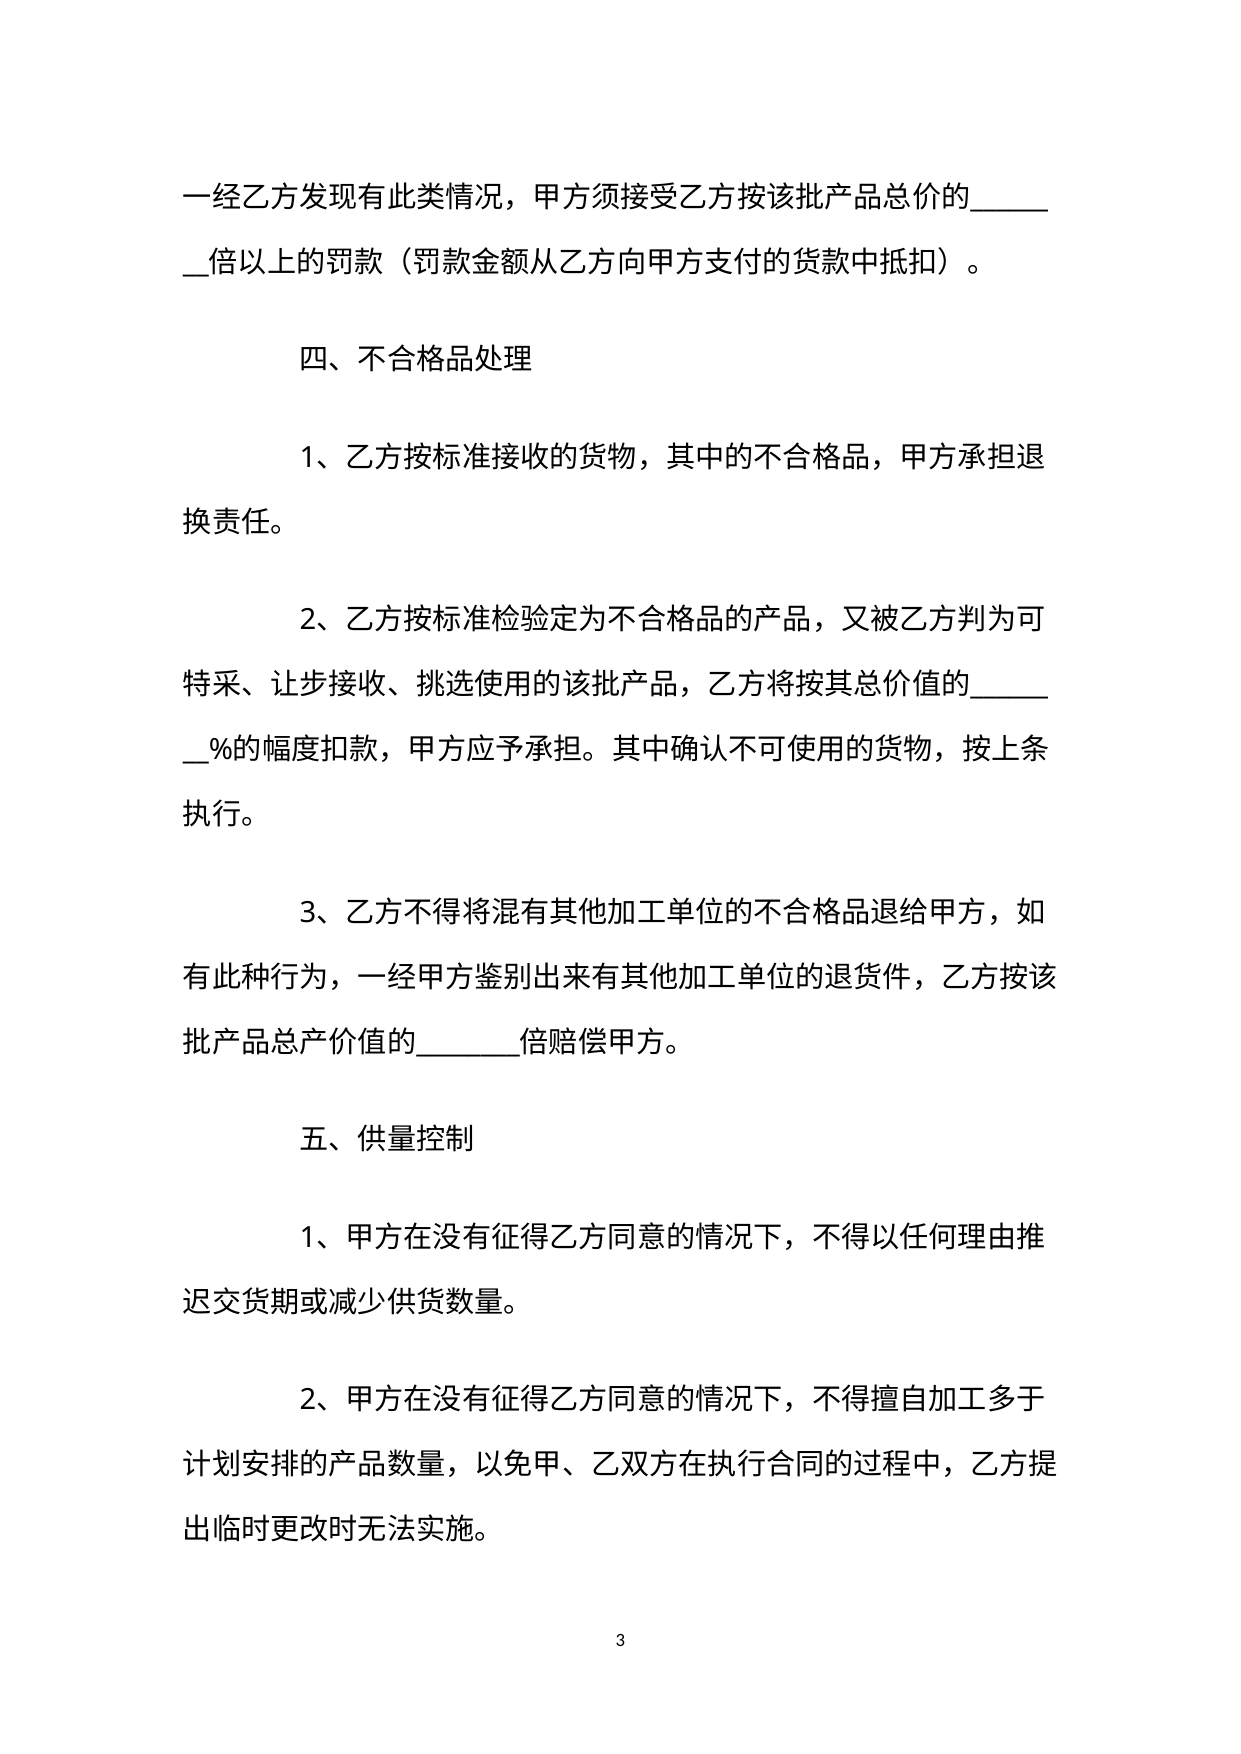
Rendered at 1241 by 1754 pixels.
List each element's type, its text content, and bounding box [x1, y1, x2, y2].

text 1、甲方在没有征得乙方同意的情况下，不得以任何理由推迟交货期或减少供货数量。 [183, 1202, 1058, 1332]
text 五、供量控制 [183, 1104, 1058, 1169]
text 3、乙方不得将混有其他加工单位的不合格品退给甲方，如有此种行为，一经甲方鉴别出来有其他加工单位的退货件，乙方按该批产品总产价值的________倍赔偿甲方。 [183, 877, 1058, 1072]
text 1、乙方按标准接收的货物，其中的不合格品，甲方承担退换责任。 [183, 422, 1058, 552]
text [183, 162, 1058, 292]
text 四、不合格品处理 [183, 324, 1058, 389]
text 2、乙方按标准检验定为不合格品的产品，又被乙方判为可特采、让步接收、挑选使用的该批产品，乙方将按其总价值的________%的幅度扣款，甲方应予承担。其中确认不可使用的货物，按上条执行。 [183, 584, 1058, 844]
text 2、甲方在没有征得乙方同意的情况下，不得擅自加工多于计划安排的产品数量，以免甲、乙双方在执行合同的过程中，乙方提出临时更改时无法实施。 [183, 1364, 1058, 1559]
